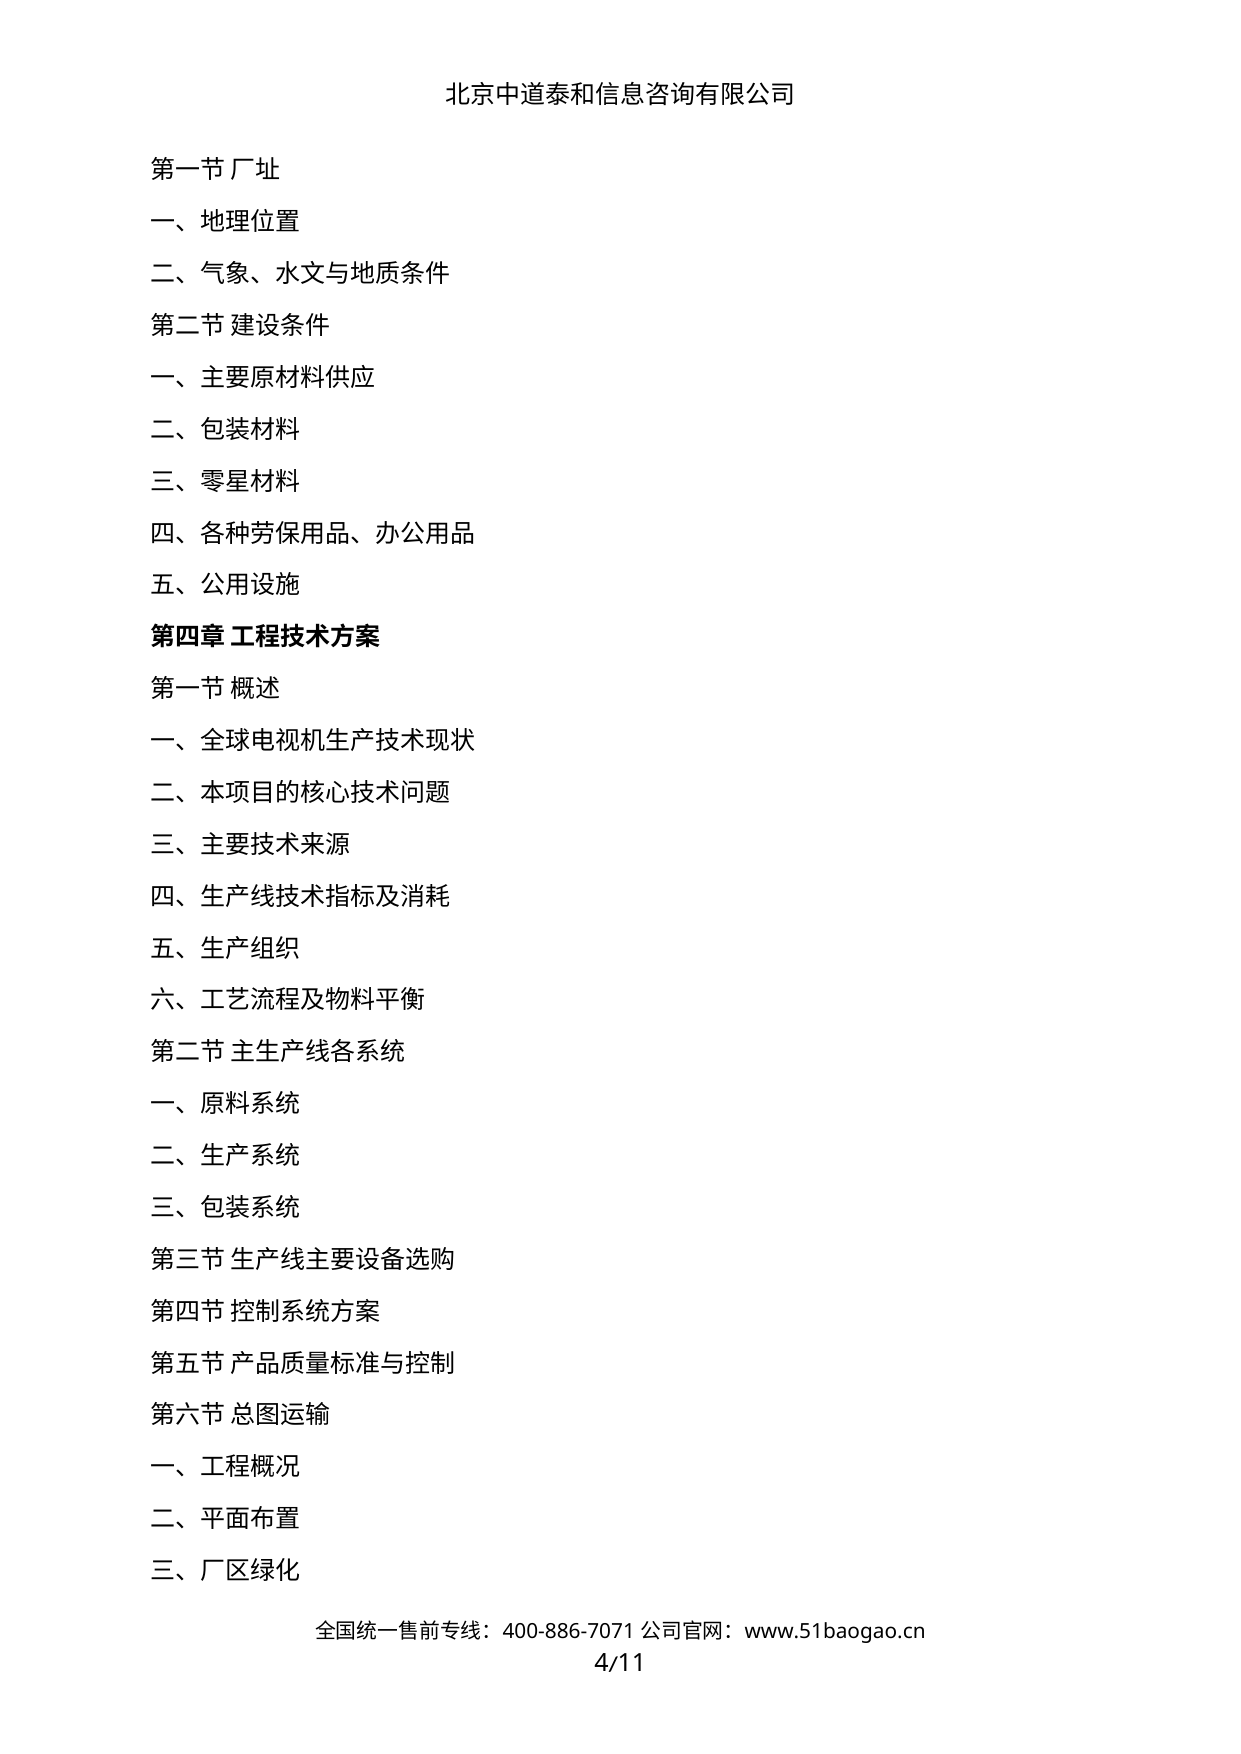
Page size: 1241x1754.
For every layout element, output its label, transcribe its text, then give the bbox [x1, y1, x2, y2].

text 一、原料系统 [150, 1084, 1090, 1120]
text 二、气象、水文与地质条件 [150, 254, 1090, 290]
text 第二节 建设条件 [150, 306, 1090, 342]
text 第一节 厂址 [150, 150, 1090, 186]
text 第二节 主生产线各系统 [150, 1032, 1090, 1068]
text 五、生产组织 [150, 928, 1090, 964]
text 第一节 概述 [150, 669, 1090, 705]
text 一、地理位置 [150, 202, 1090, 238]
text 二、生产系统 [150, 1136, 1090, 1172]
text 第四章 工程技术方案 [150, 617, 1090, 653]
text 三、厂区绿化 [150, 1551, 1090, 1587]
text 第五节 产品质量标准与控制 [150, 1343, 1090, 1379]
text 第四节 控制系统方案 [150, 1291, 1090, 1327]
text 第六节 总图运输 [150, 1395, 1090, 1431]
text 六、工艺流程及物料平衡 [150, 980, 1090, 1016]
text 一、全球电视机生产技术现状 [150, 721, 1090, 757]
text 二、本项目的核心技术问题 [150, 772, 1090, 809]
text 三、主要技术来源 [150, 824, 1090, 861]
text 四、生产线技术指标及消耗 [150, 876, 1090, 912]
text 四、各种劳保用品、办公用品 [150, 513, 1090, 549]
text 三、包装系统 [150, 1187, 1090, 1224]
text 三、零星材料 [150, 461, 1090, 497]
text 二、平面布置 [150, 1499, 1090, 1535]
text 一、主要原材料供应 [150, 357, 1090, 394]
text 五、公用设施 [150, 565, 1090, 601]
text 一、工程概况 [150, 1447, 1090, 1483]
text 二、包装材料 [150, 409, 1090, 446]
text 第三节 生产线主要设备选购 [150, 1239, 1090, 1276]
